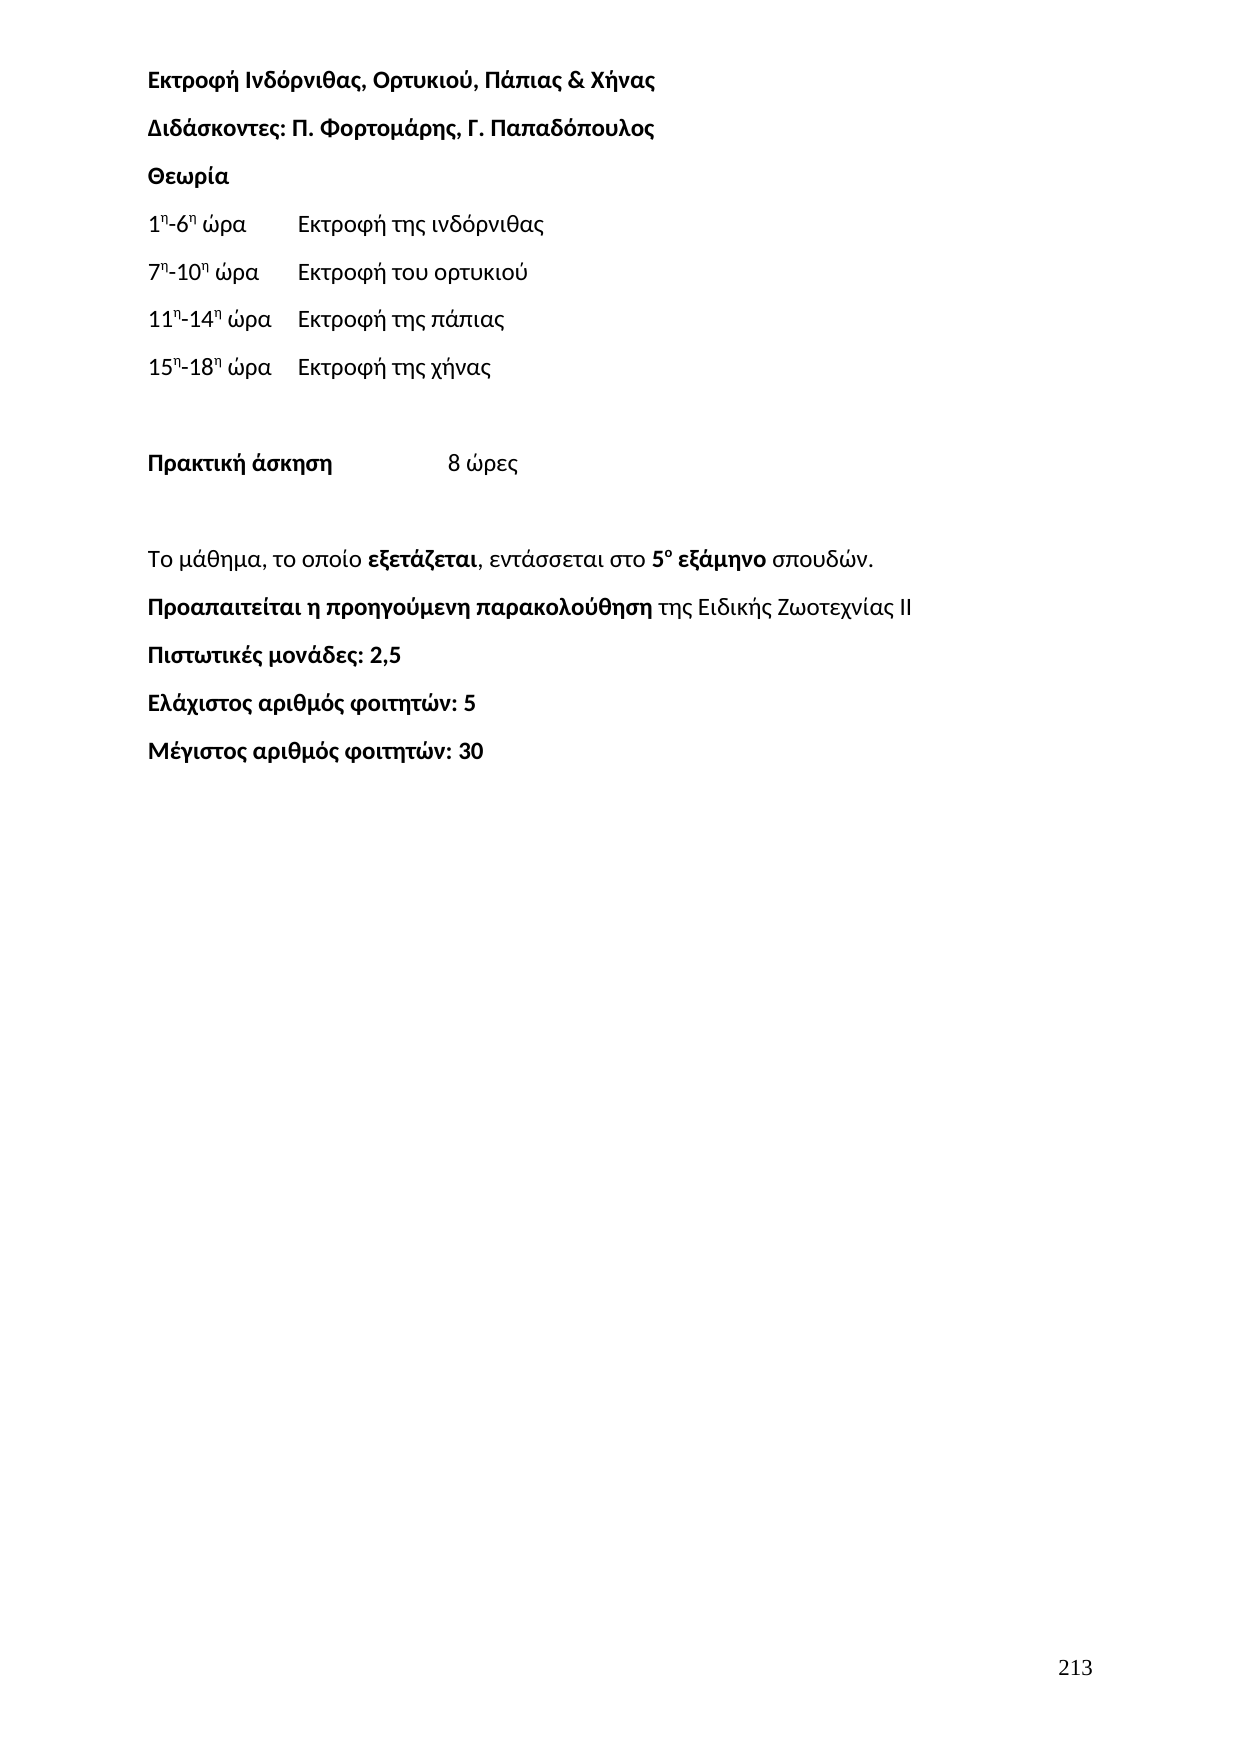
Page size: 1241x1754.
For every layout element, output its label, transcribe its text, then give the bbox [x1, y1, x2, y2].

text 7η-10η ώρα Εκτροφή του ορτυκιού [148, 251, 1092, 286]
text 1η-6η ώρα Εκτροφή της ινδόρνιθας [148, 203, 1092, 238]
text 15η-18η ώρα Εκτροφή της χήνας [148, 347, 1092, 382]
text Πιστωτικές μονάδες: 2,5 [148, 634, 1092, 669]
text Εκτροφή Ινδόρνιθας, Ορτυκιού, Πάπιας & Χήνας [148, 59, 1092, 94]
text Θεωρία [148, 155, 1092, 190]
text Προαπαιτείται η προηγούμενη παρακολούθηση της Ειδικής Ζωοτεχνίας ΙΙ [148, 586, 1092, 622]
text Πρακτική άσκηση 8 ώρες [148, 442, 1092, 478]
text Διδάσκοντες: Π. Φορτομάρης, Γ. Παπαδόπουλος [148, 107, 1092, 142]
text Tο μάθημα, το οποίο εξετάζεται, εντάσσεται στο 5ο εξάμηνο σπουδών. [148, 538, 1092, 574]
text Ελάχιστος αριθμός φοιτητών: 5 [148, 682, 1092, 717]
text 11η-14η ώρα Εκτροφή της πάπιας [148, 299, 1092, 334]
text Μέγιστος αριθμός φοιτητών: 30 [148, 730, 1092, 765]
